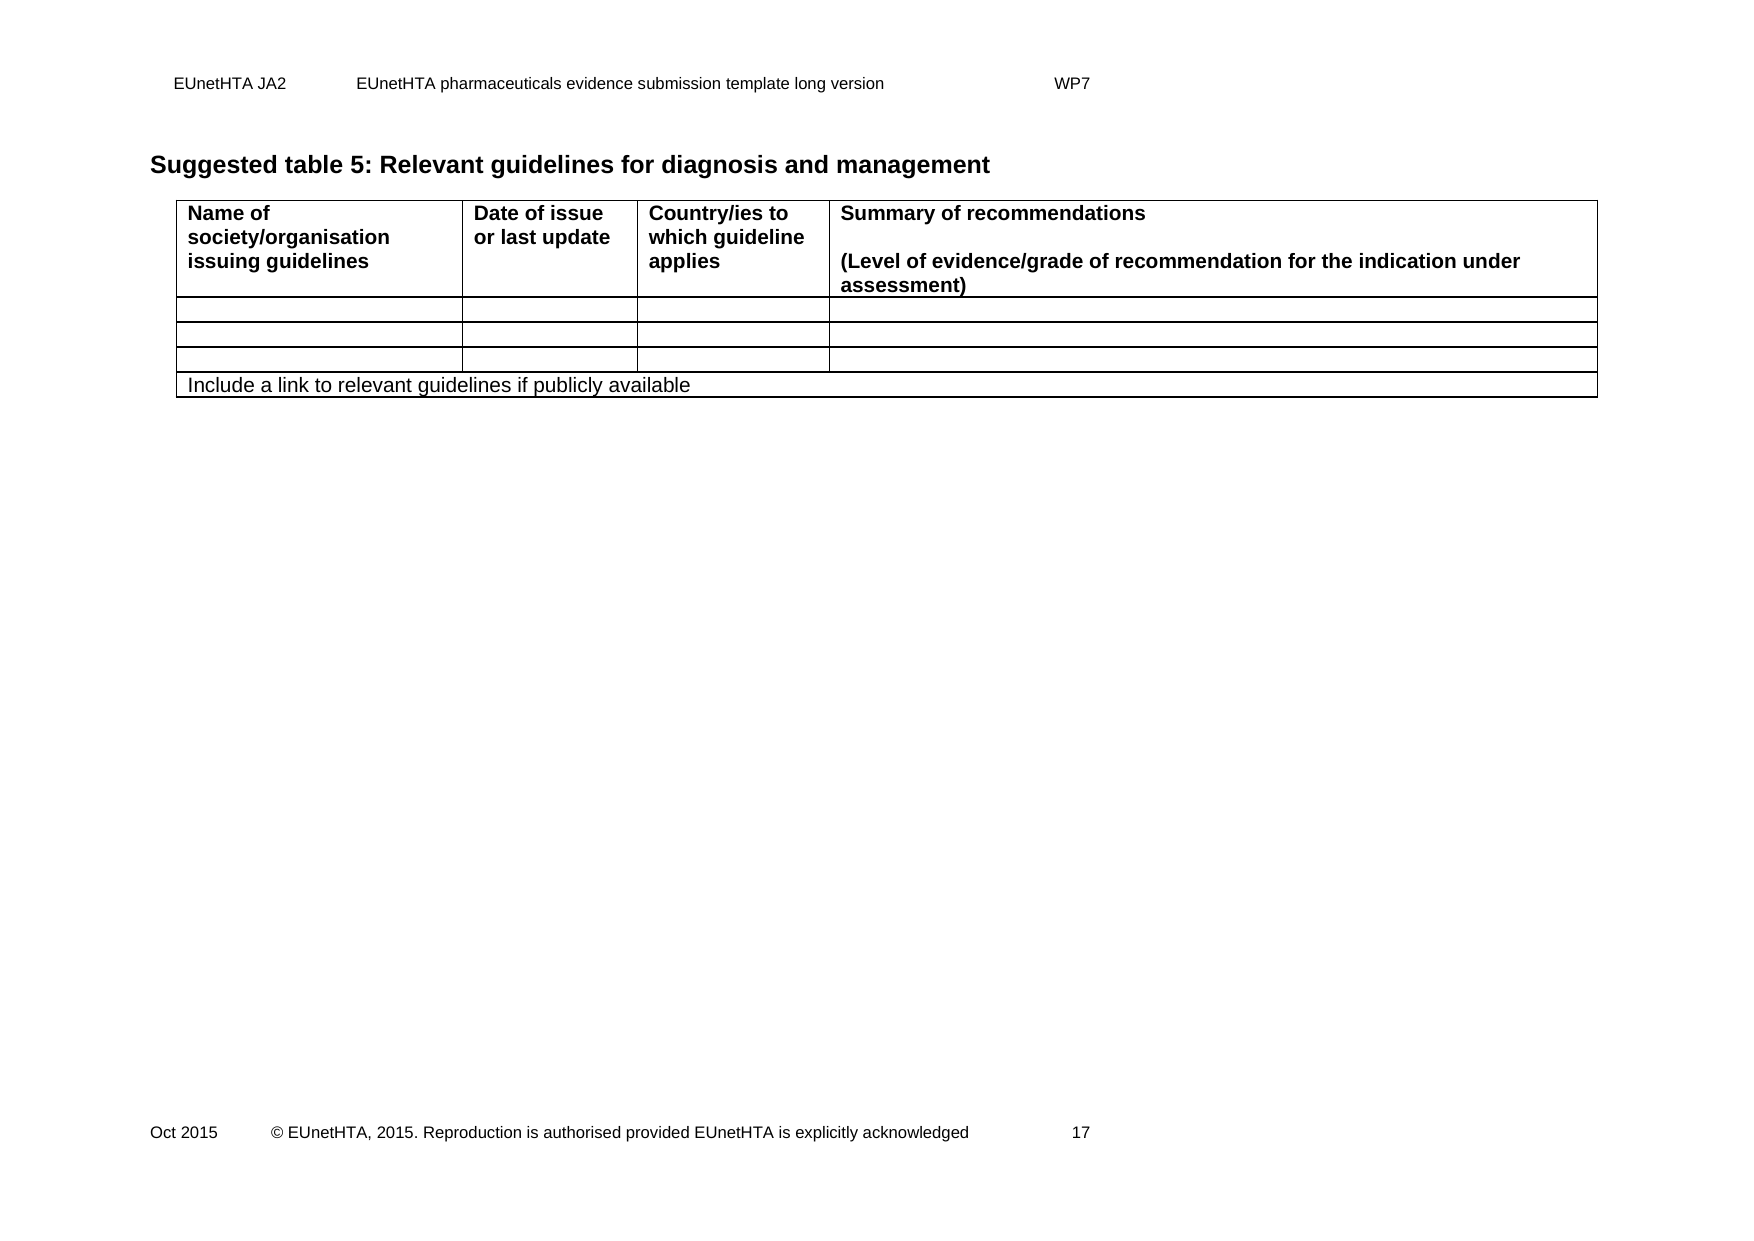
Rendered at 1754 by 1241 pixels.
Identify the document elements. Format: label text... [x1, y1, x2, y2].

table_cell [638, 323, 829, 346]
table_cell Include a link to relevant guidelines if publicly available [177, 373, 1597, 396]
table_header Date of issue or last update [463, 201, 637, 296]
subtitle Suggested table 5: Relevant guidelines for diagnosis and management [150, 150, 1604, 179]
table_cell [638, 298, 829, 321]
table_header Name of society/organisation issuing guidelines [177, 201, 462, 296]
table_header Country/ies to which guideline applies [638, 201, 829, 296]
table_cell [177, 348, 462, 371]
table_cell [638, 348, 829, 371]
table_cell [463, 348, 637, 371]
table_cell [830, 298, 1597, 321]
table_header Summary of recommendations (Level of evidence/grade of recommendation for the indication under assessment) [830, 201, 1597, 296]
table_cell [830, 323, 1597, 346]
table_cell [463, 298, 637, 321]
table_cell [177, 298, 462, 321]
table_cell [463, 323, 637, 346]
table_cell [830, 348, 1597, 371]
table_cell [177, 323, 462, 346]
